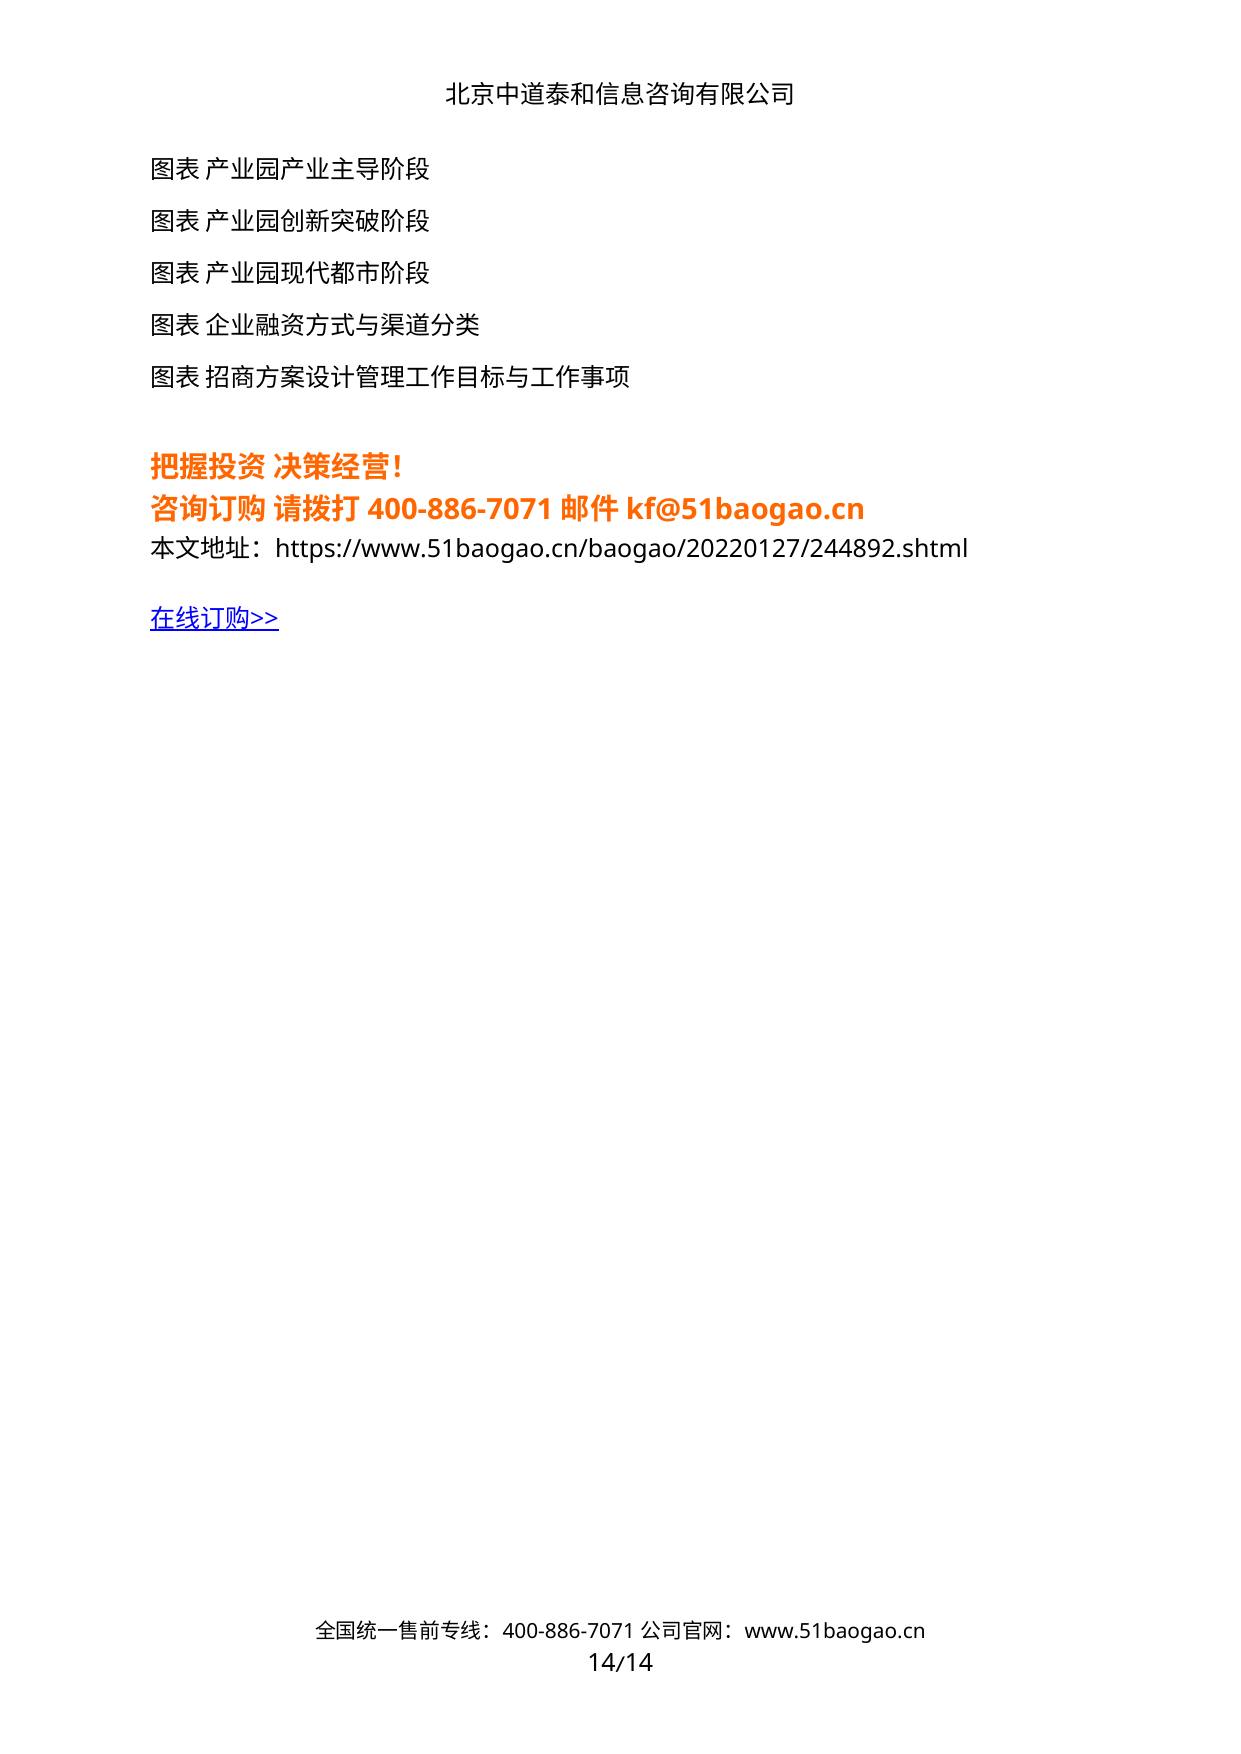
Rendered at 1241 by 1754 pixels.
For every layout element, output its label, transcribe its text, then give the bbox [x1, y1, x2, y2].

text 图表 产业园创新突破阶段 [150, 202, 1090, 238]
text 图表 产业园现代都市阶段 [150, 254, 1090, 290]
text 把握投资 决策经营！咨询订购 请拨打 400-886-7071 邮件 kf@51baogao.cn本文地址：https://www.51baogao.cn/baogao/20220127/244892.shtml [150, 409, 1090, 564]
text 图表 招商方案设计管理工作目标与工作事项 [150, 357, 1090, 394]
text 图表 产业园产业主导阶段 [150, 150, 1090, 186]
text 图表 企业融资方式与渠道分类 [150, 306, 1090, 342]
text 在线订购>> [150, 564, 1090, 635]
